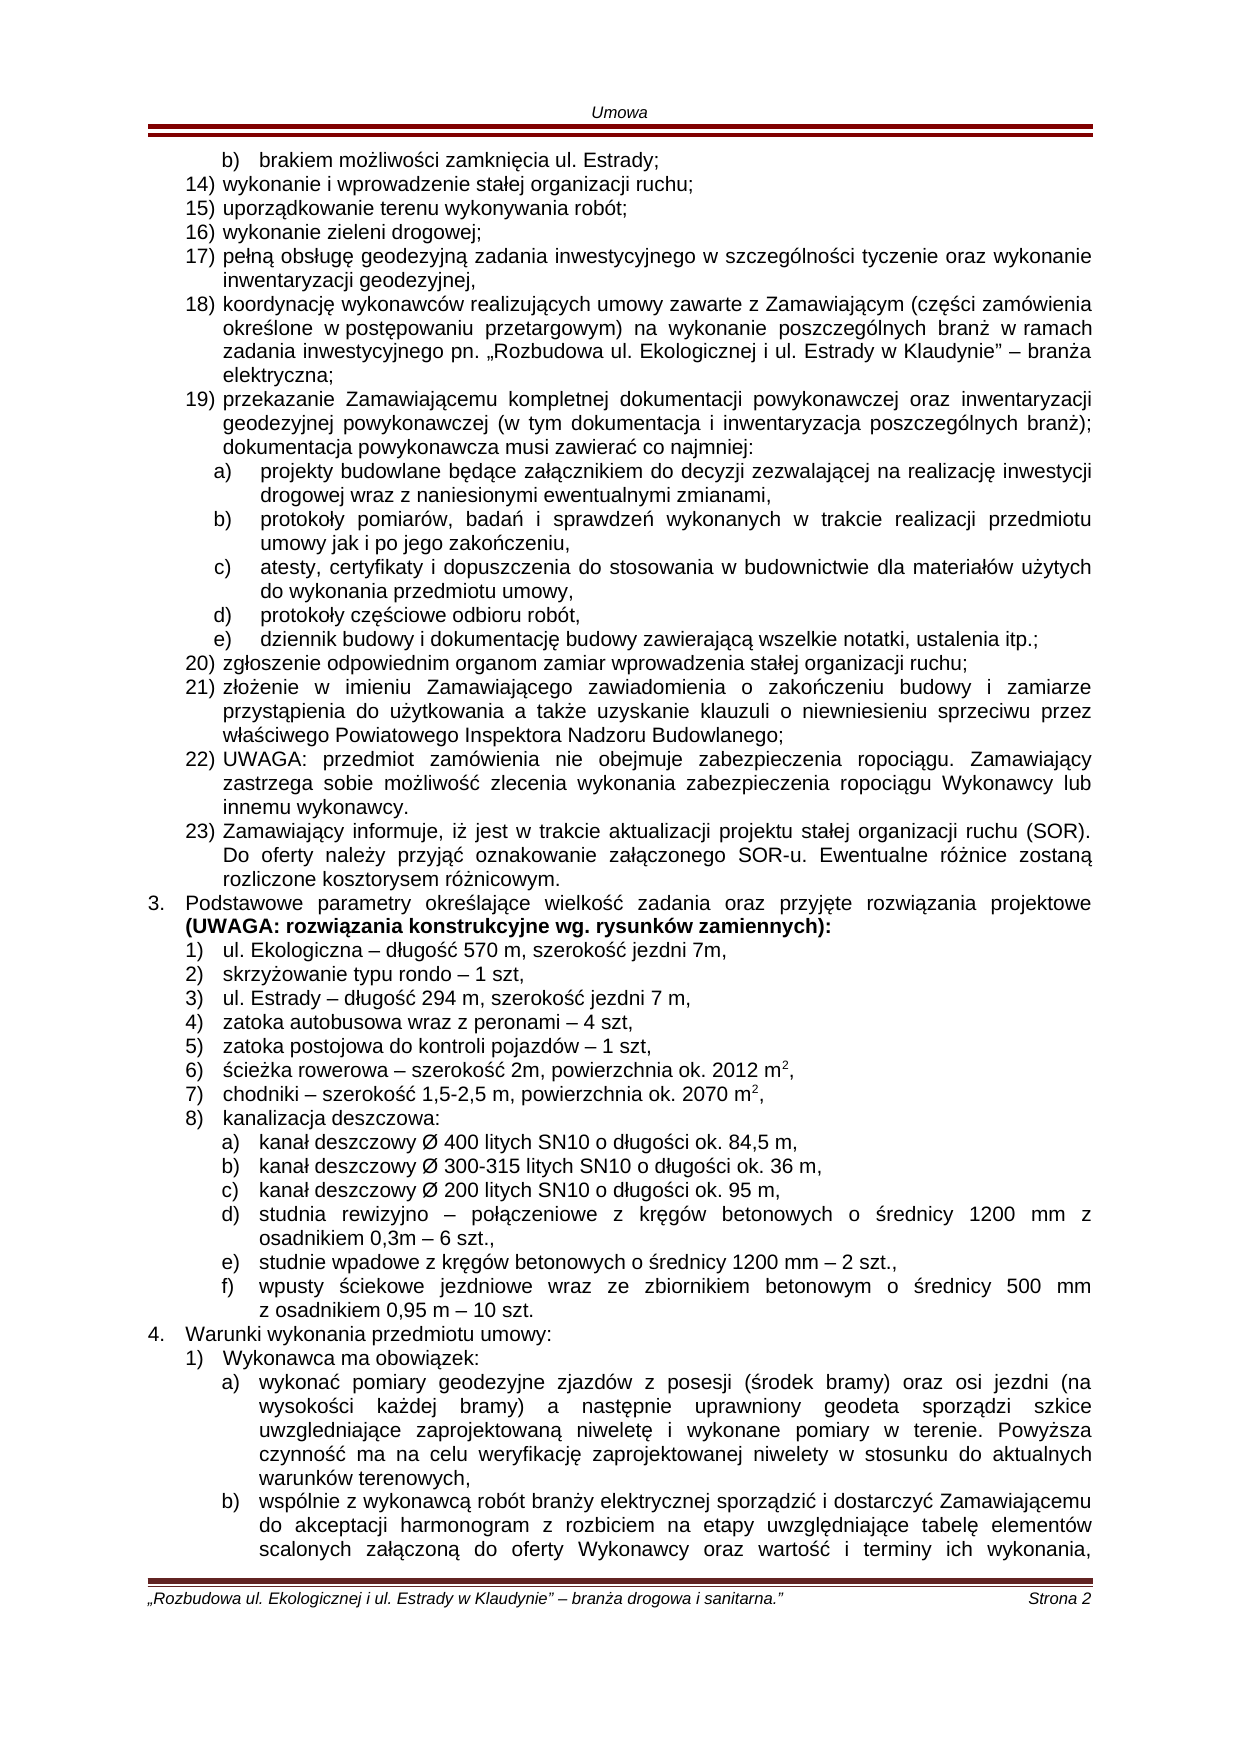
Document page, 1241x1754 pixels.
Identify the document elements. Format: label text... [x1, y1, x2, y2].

list zatoka postojowa do kontroli pojazdów – 1 szt, [185, 1034, 1093, 1058]
list wpusty ściekowe jezdniowe wraz ze zbiornikiem betonowym o średnicy 500 mm z osadnikiem 0,95 m – 10 szt. [221, 1274, 1093, 1322]
list uporządkowanie terenu wykonywania robót; [185, 196, 1093, 219]
list zatoka autobusowa wraz z peronami – 4 szt, [185, 1010, 1093, 1034]
list kanalizacja deszczowa: [185, 1106, 1093, 1130]
list wykonanie zieleni drogowej; [185, 219, 1093, 243]
list złożenie w imieniu Zamawiającego zawiadomienia o zakończeniu budowy i zamiarze przystąpienia do użytkowania a także uzyskanie klauzuli o niewniesieniu sprzeciwu przez właściwego Powiatowego Inspektora Nadzoru Budowlanego; [185, 675, 1093, 747]
list kanał deszczowy Ø 400 litych SN10 o długości ok. 84,5 m, [221, 1130, 1093, 1154]
list atesty, certyfikaty i dopuszczenia do stosowania w budownictwie dla materiałów użytych do wykonania przedmiotu umowy, [223, 555, 1093, 603]
list studnia rewizyjno – połączeniowe z kręgów betonowych o średnicy 1200 mm z osadnikiem 0,3m – 6 szt., [221, 1202, 1093, 1250]
list ul. Ekologiczna – długość 570 m, szerokość jezdni 7m, [185, 938, 1093, 962]
list dziennik budowy i dokumentację budowy zawierającą wszelkie notatki, ustalenia itp.; [223, 627, 1093, 651]
list wykonanie i wprowadzenie stałej organizacji ruchu; [185, 172, 1093, 196]
list ścieżka rowerowa – szerokość 2m, powierzchnia ok. 2012 m2, [185, 1058, 1093, 1082]
list Wykonawca ma obowiązek: [185, 1346, 1093, 1369]
list przekazanie Zamawiającemu kompletnej dokumentacji powykonawczej oraz inwentaryzacji geodezyjnej powykonawczej (w tym dokumentacja i inwentaryzacja poszczególnych branż); dokumentacja powykonawcza musi zawierać co najmniej: [185, 387, 1093, 459]
list Warunki wykonania przedmiotu umowy: [148, 1322, 1093, 1346]
list pełną obsługę geodezyjną zadania inwestycyjnego w szczególności tyczenie oraz wykonanie inwentaryzacji geodezyjnej, [185, 243, 1093, 291]
list Podstawowe parametry określające wielkość zadania oraz przyjęte rozwiązania projektowe (UWAGA: rozwiązania konstrukcyjne wg. rysunków zamiennych): [148, 890, 1093, 938]
list wykonać pomiary geodezyjne zjazdów z posesji (środek bramy) oraz osi jezdni (na wysokości każdej bramy) a następnie uprawniony geodeta sporządzi szkice uwzgledniające zaprojektowaną niweletę i wykonane pomiary w terenie. Powyższa czynność ma na celu weryfikację zaprojektowanej niwelety w stosunku do aktualnych warunków terenowych, [221, 1369, 1093, 1489]
list koordynację wykonawców realizujących umowy zawarte z Zamawiającym (części zamówienia określone w postępowaniu przetargowym) na wykonanie poszczególnych branż w ramach zadania inwestycyjnego pn. „Rozbudowa ul. Ekologicznej i ul. Estrady w Klaudynie” – branża elektryczna; [185, 291, 1093, 387]
list protokoły pomiarów, badań i sprawdzeń wykonanych w trakcie realizacji przedmiotu umowy jak i po jego zakończeniu, [223, 507, 1093, 555]
list projekty budowlane będące załącznikiem do decyzji zezwalającej na realizację inwestycji drogowej wraz z naniesionymi ewentualnymi zmianami, [223, 459, 1093, 507]
list chodniki – szerokość 1,5-2,5 m, powierzchnia ok. 2070 m2, [185, 1082, 1093, 1106]
list ul. Estrady – długość 294 m, szerokość jezdni 7 m, [185, 986, 1093, 1010]
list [221, 1489, 1093, 1561]
list UWAGA: przedmiot zamówienia nie obejmuje zabezpieczenia ropociągu. Zamawiający zastrzega sobie możliwość zlecenia wykonania zabezpieczenia ropociągu Wykonawcy lub innemu wykonawcy. [185, 747, 1093, 818]
list Zamawiający informuje, iż jest w trakcie aktualizacji projektu stałej organizacji ruchu (SOR). Do oferty należy przyjąć oznakowanie załączonego SOR-u. Ewentualne różnice zostaną rozliczone kosztorysem różnicowym. [185, 818, 1093, 890]
list studnie wpadowe z kręgów betonowych o średnicy 1200 mm – 2 szt., [221, 1250, 1093, 1274]
list skrzyżowanie typu rondo – 1 szt, [185, 962, 1093, 986]
list brakiem możliwości zamknięcia ul. Estrady; [221, 148, 1093, 172]
list kanał deszczowy Ø 300-315 litych SN10 o długości ok. 36 m, [221, 1154, 1093, 1178]
list protokoły częściowe odbioru robót, [223, 603, 1093, 627]
list kanał deszczowy Ø 200 litych SN10 o długości ok. 95 m, [221, 1178, 1093, 1202]
list zgłoszenie odpowiednim organom zamiar wprowadzenia stałej organizacji ruchu; [185, 651, 1093, 675]
